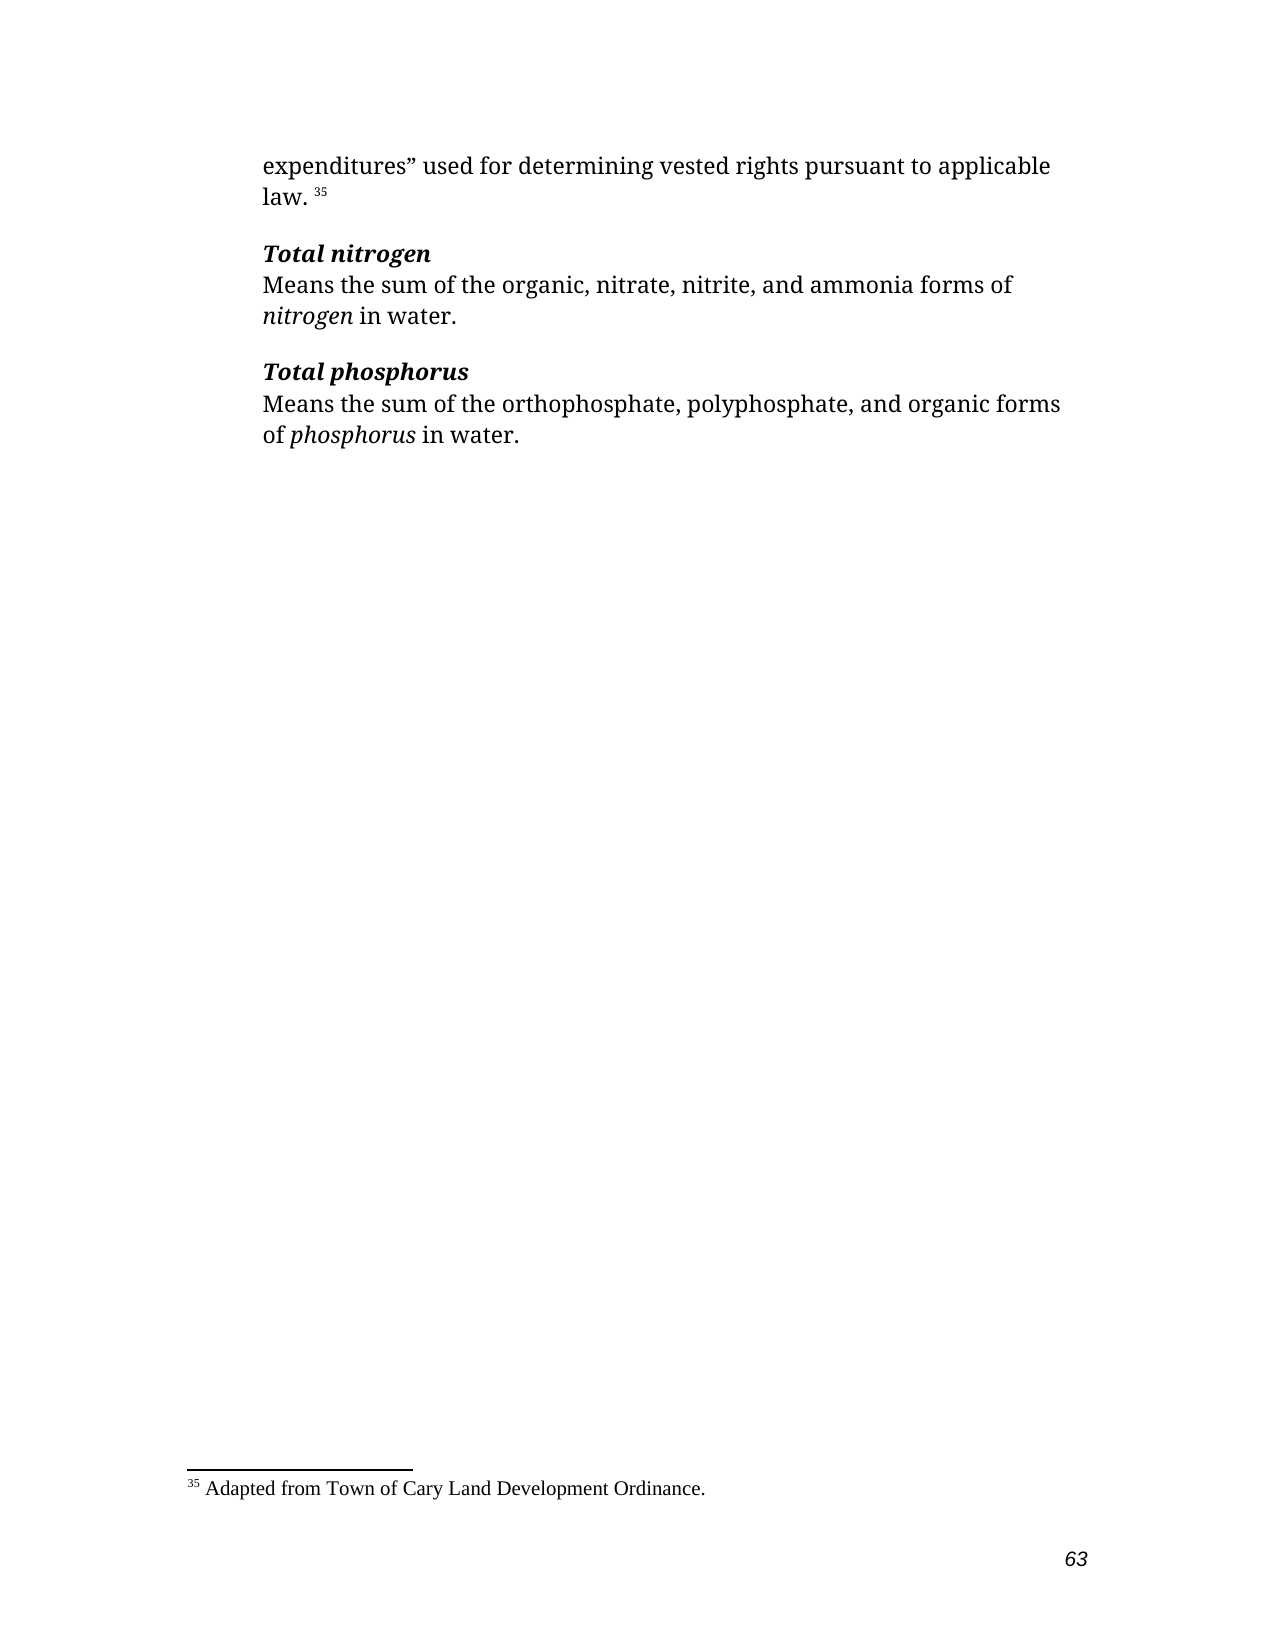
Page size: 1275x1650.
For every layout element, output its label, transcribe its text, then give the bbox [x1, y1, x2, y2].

text Means the sum of the organic, nitrate, nitrite, and ammonia forms of nitrogen in water. [262, 269, 1087, 331]
text Means the sum of the orthophosphate, polyphosphate, and organic forms of phosphorus in water. [262, 387, 1087, 450]
list Total nitrogen [262, 237, 1087, 269]
list Total phosphorus [262, 356, 1087, 387]
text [262, 150, 1087, 212]
